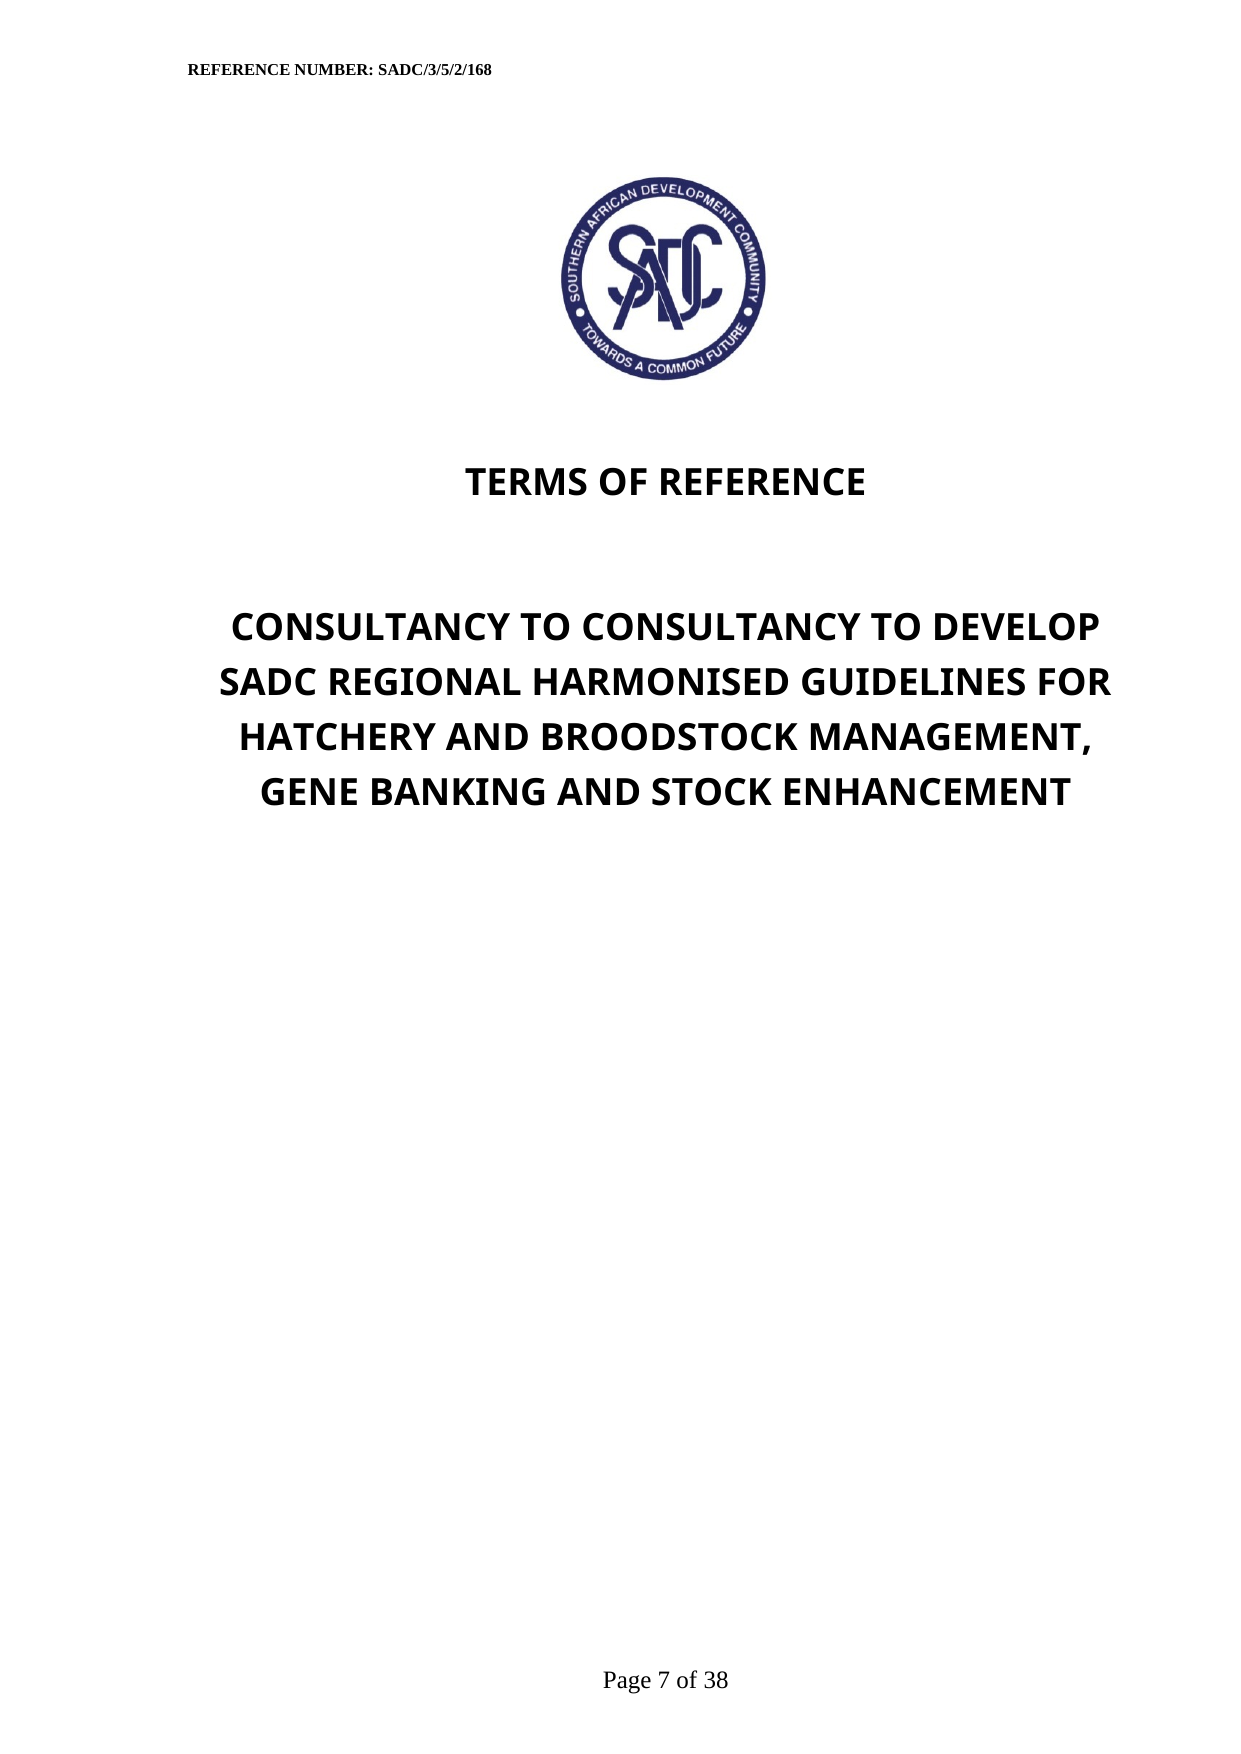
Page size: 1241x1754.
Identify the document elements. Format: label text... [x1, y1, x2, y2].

text CONSULTANCY TO CONSULTANCY TO DEVELOP SADC REGIONAL HARMONISED GUIDELINES FOR HATCHERY AND BROODSTOCK MANAGEMENT, GENE BANKING AND STOCK ENHANCEMENT [187, 600, 1143, 817]
picture [558, 175, 773, 385]
text TERMS OF REFERENCE [187, 455, 1143, 506]
